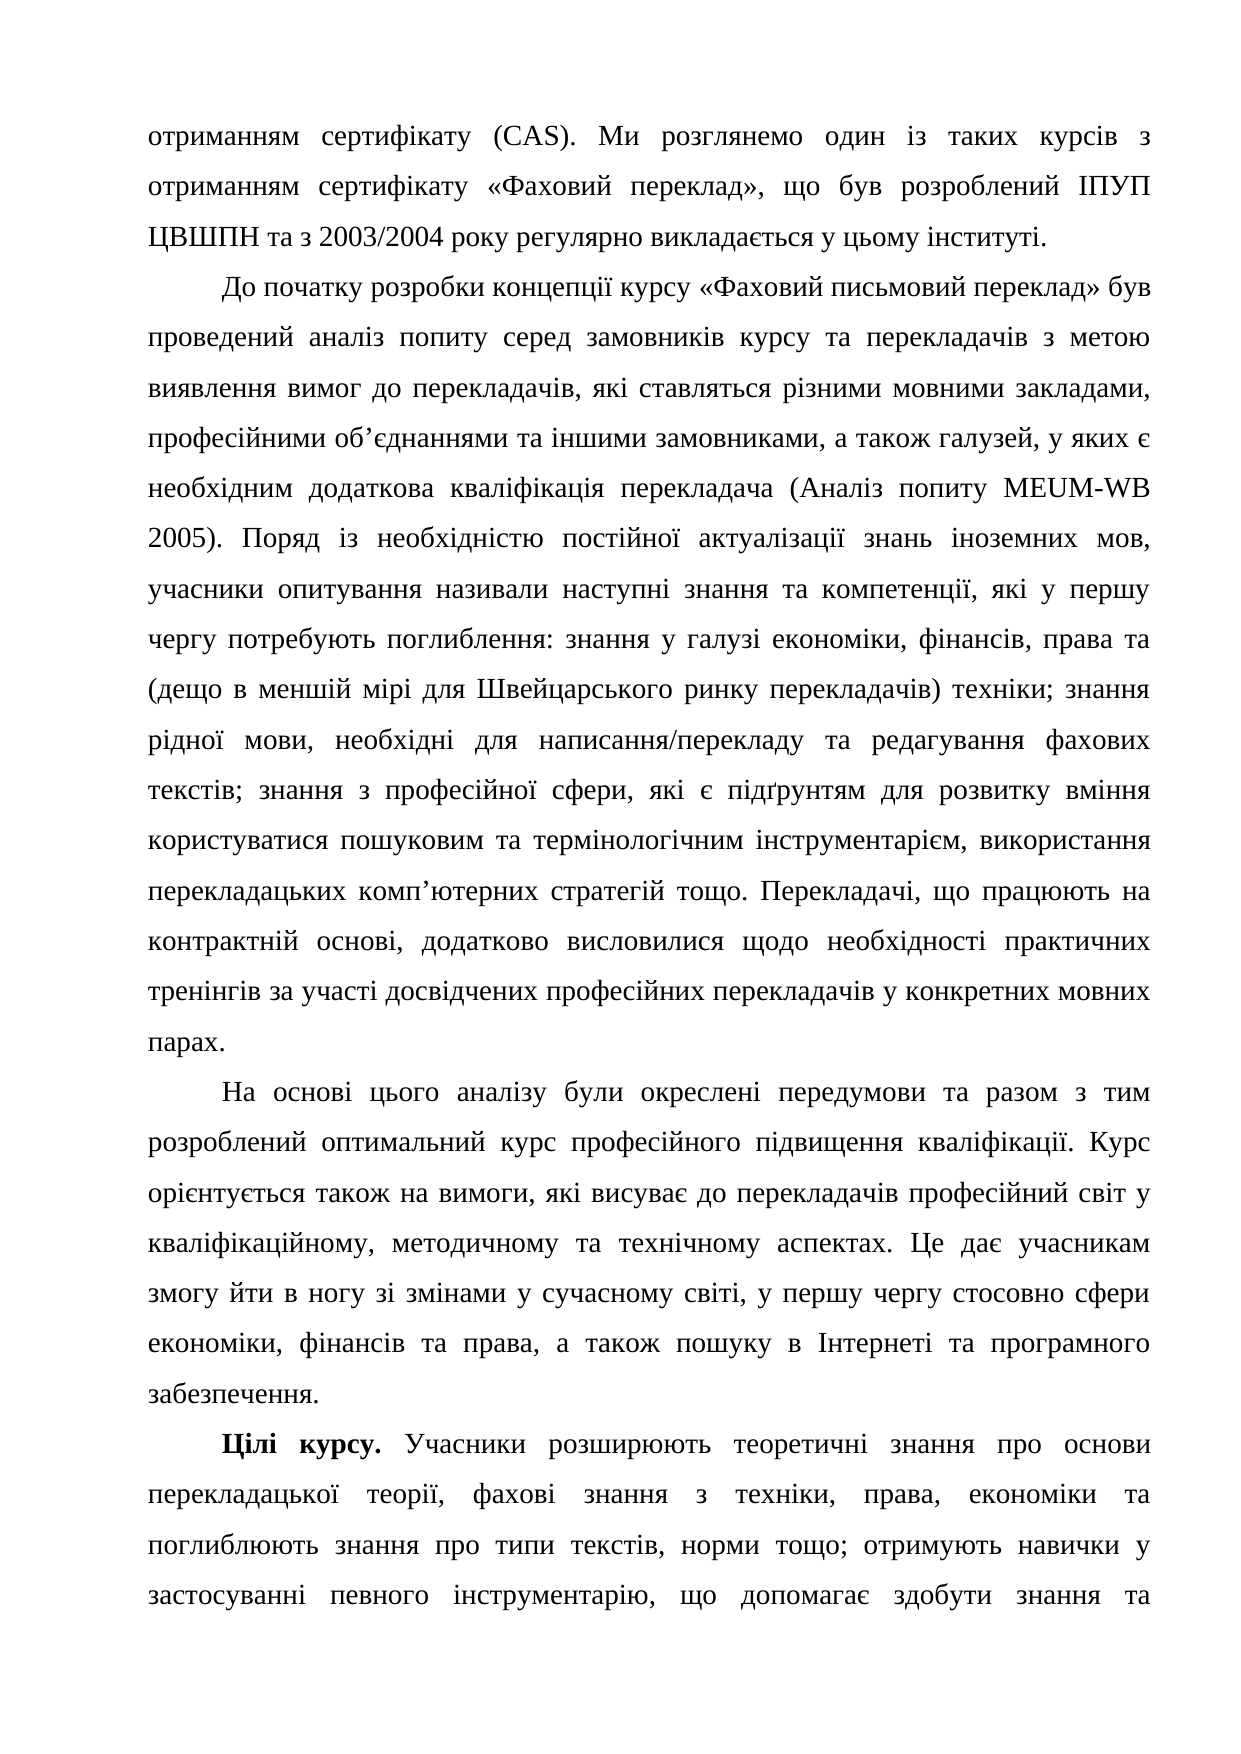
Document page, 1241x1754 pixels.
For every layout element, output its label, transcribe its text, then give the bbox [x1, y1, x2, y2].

text На основі цього аналізу були окреслені передумови та разом з тим розроблений оптимальний курс професійного підвищення кваліфікації. Курс орієнтується також на вимоги, які висуває до перекладачів професійний світ у кваліфікаційному, методичному та технічному аспектах. Це дає учасникам змогу йти в ногу зі змінами у сучасному світі, у першу чергу стосовно сфери економіки, фінансів та права, а також пошуку в Інтернеті та програмного забезпечення. [148, 1074, 1152, 1409]
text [148, 1426, 1152, 1611]
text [148, 118, 1152, 252]
text До початку розробки концепції курсу «Фаховий письмовий переклад» був проведений аналіз попиту серед замовників курсу та перекладачів з метою виявлення вимог до перекладачів, які ставляться різними мовними закладами, професійними об’єднаннями та іншими замовниками, а також галузей, у яких є необхідним додаткова кваліфікація перекладача (Аналіз попиту MEUM-WB 2005). Поряд із необхідністю постійної актуалізації знань іноземних мов, учасники опитування називали наступні знання та компетенції, які у першу чергу потребують поглиблення: знання у галузі економіки, фінансів, права та (дещо в меншій мірі для Швейцарського ринку перекладачів) техніки; знання рідної мови, необхідні для написання/перекладу та редагування фахових текстів; знання з професійної сфери, які є підґрунтям для розвитку вміння користуватися пошуковим та термінологічним інструментарієм, використання перекладацьких комп’ютерних стратегій тощо. Перекладачі, що працюють на контрактній основі, додатково висловилися щодо необхідності практичних тренінгів за участі досвідчених професійних перекладачів у конкретних мовних парах. [148, 269, 1152, 1057]
